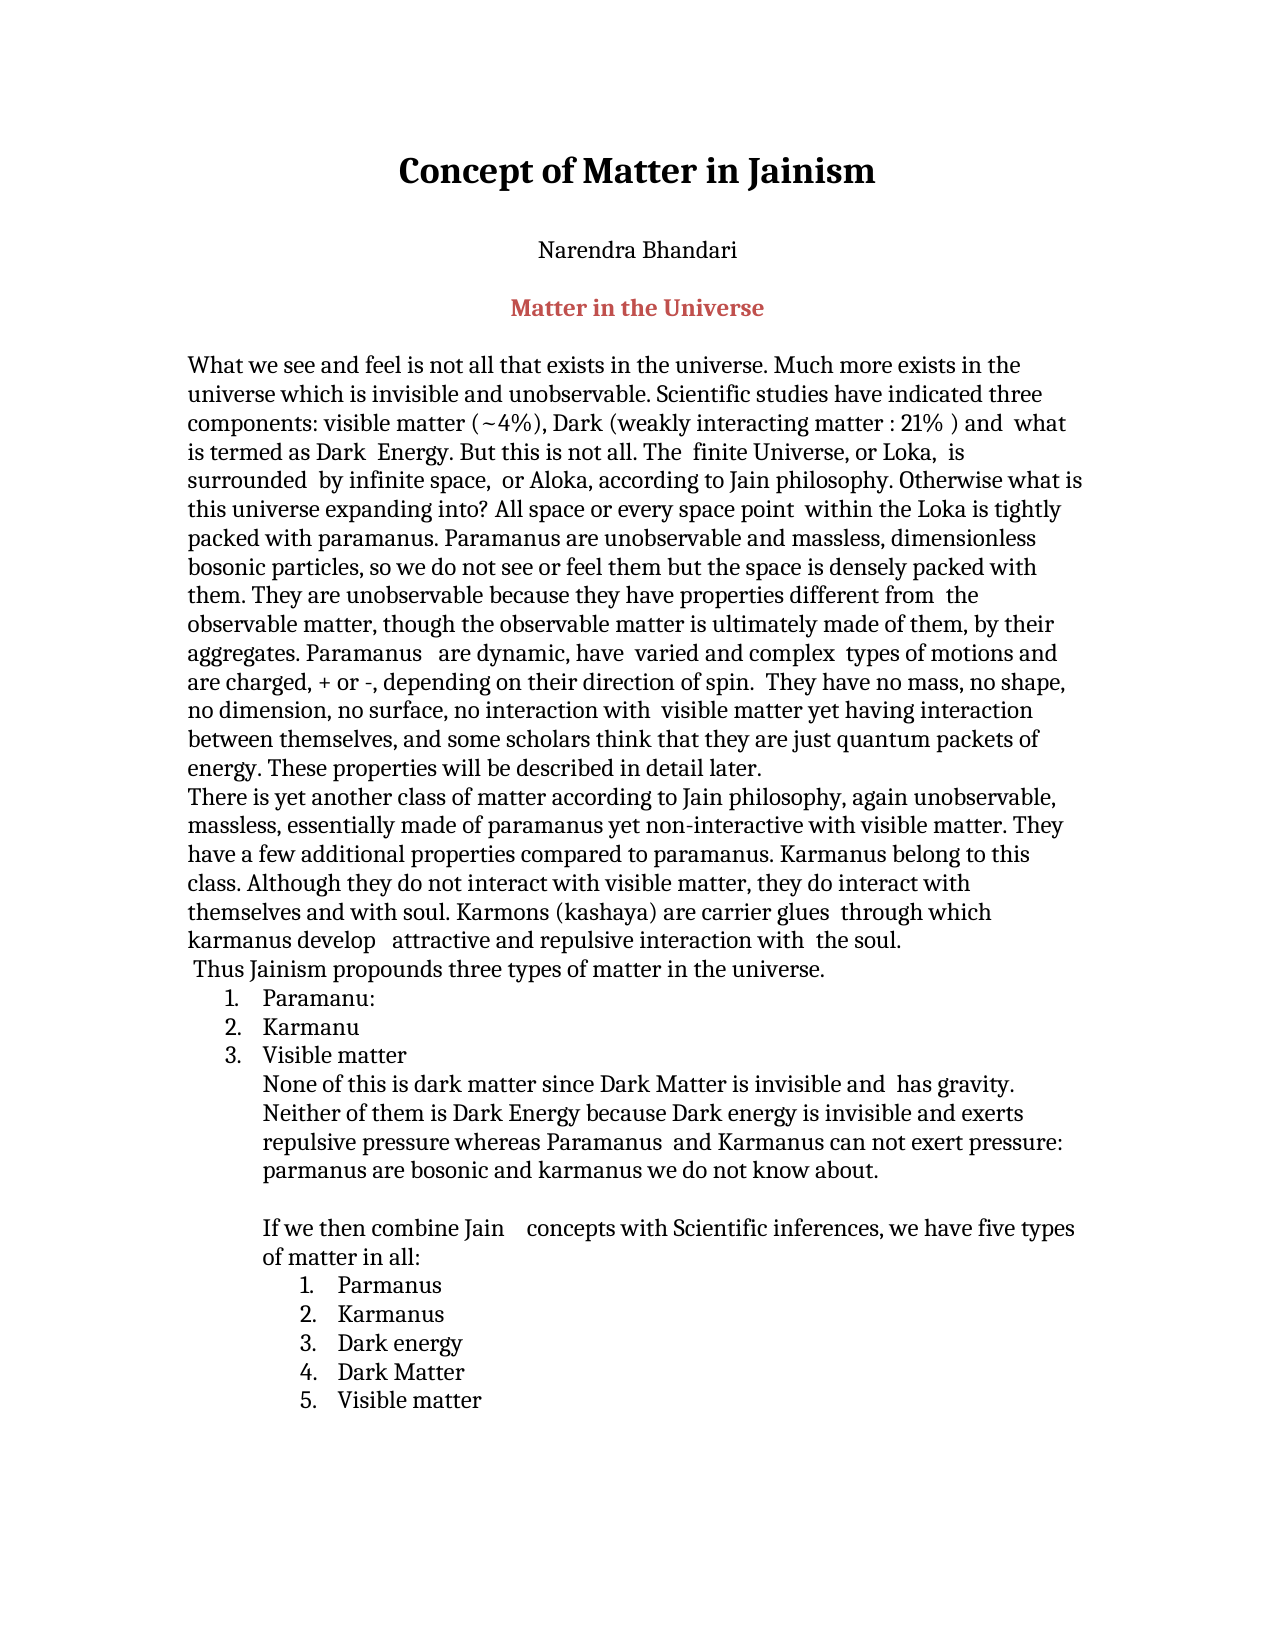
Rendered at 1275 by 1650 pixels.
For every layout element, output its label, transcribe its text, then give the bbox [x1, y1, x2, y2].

list Visible matter [300, 1386, 1087, 1415]
text What we see and feel is not all that exists in the universe. Much more exists in the universe which is invisible and unobservable. Scientific studies have indicated three components: visible matter (~4%), Dark (weakly interacting matter : 21% ) and what is termed as Dark Energy. But this is not all. The finite Universe, or Loka, is surrounded by infinite space, or Aloka, according to Jain philosophy. Otherwise what is this universe expanding into? All space or every space point within the Loka is tightly packed with paramanus. Paramanus are unobservable and massless, dimensionless bosonic particles, so we do not see or feel them but the space is densely packed with them. They are unobservable because they have properties different from the observable matter, though the observable matter is ultimately made of them, by their aggregates. Paramanus are dynamic, have varied and complex types of motions and are charged, + or -, depending on their direction of spin. They have no mass, no shape, no dimension, no surface, no interaction with visible matter yet having interaction between themselves, and some scholars think that they are just quantum packets of energy. These properties will be described in detail later. [187, 351, 1087, 782]
list Paramanu: [225, 984, 1087, 1012]
text Thus Jainism propounds three types of matter in the universe. [187, 955, 1087, 984]
list Karmanus [300, 1300, 1087, 1329]
list None of this is dark matter since Dark Matter is invisible and has gravity. [262, 1070, 1087, 1099]
list Visible matter [225, 1041, 1087, 1070]
text Concept of Matter in Jainism [187, 150, 1087, 193]
list If we then combine Jain concepts with Scientific inferences, we have five types of matter in all: [262, 1214, 1087, 1271]
text Matter in the Universe [187, 294, 1087, 322]
list Parmanus [300, 1271, 1087, 1300]
text There is yet another class of matter according to Jain philosophy, again unobservable, massless, essentially made of paramanus yet non-interactive with visible matter. They have a few additional properties compared to paramanus. Karmanus belong to this class. Although they do not interact with visible matter, they do interact with themselves and with soul. Karmons (kashaya) are carrier glues through which karmanus develop attractive and repulsive interaction with the soul. [187, 782, 1087, 955]
list Dark Matter [300, 1357, 1087, 1386]
list Dark energy [300, 1329, 1087, 1357]
list Neither of them is Dark Energy because Dark energy is invisible and exerts repulsive pressure whereas Paramanus and Karmanus can not exert pressure: parmanus are bosonic and karmanus we do not know about. [262, 1099, 1087, 1185]
text Narendra Bhandari [187, 236, 1087, 265]
list Karmanu [225, 1012, 1087, 1041]
